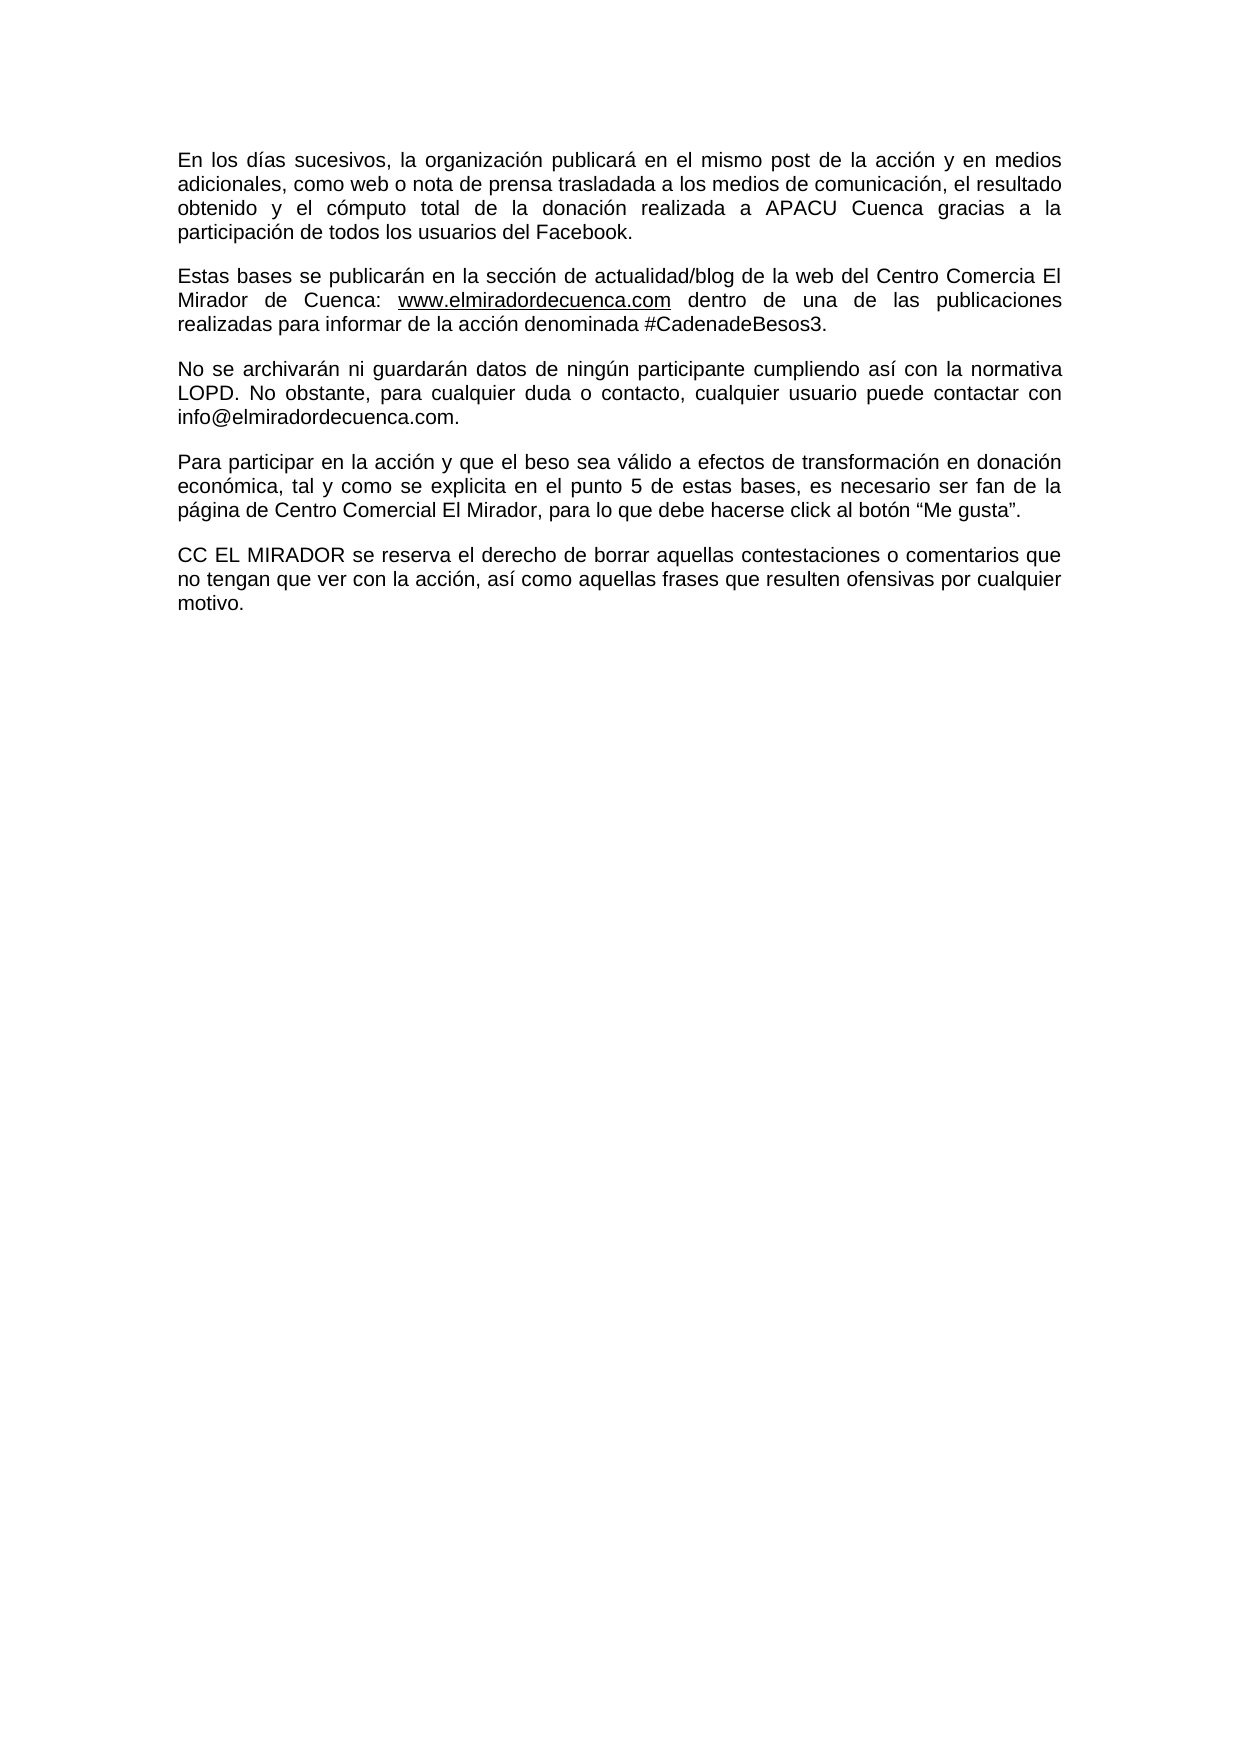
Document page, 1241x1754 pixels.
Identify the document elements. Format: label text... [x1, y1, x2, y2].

text En los días sucesivos, la organización publicará en el mismo post de la acción y en medios adicionales, como web o nota de prensa trasladada a los medios de comunicación, el resultado obtenido y el cómputo total de la donación realizada a APACU Cuenca gracias a la participación de todos los usuarios del Facebook. [177, 148, 1063, 243]
text Para participar en la acción y que el beso sea válido a efectos de transformación en donación económica, tal y como se explicita en el punto 5 de estas bases, es necesario ser fan de la página de Centro Comercial El Mirador, para lo que debe hacerse click al botón “Me gusta”. [177, 450, 1063, 522]
text CC EL MIRADOR se reserva el derecho de borrar aquellas contestaciones o comentarios que no tengan que ver con la acción, así como aquellas frases que resulten ofensivas por cualquier motivo. [177, 542, 1063, 614]
text No se archivarán ni guardarán datos de ningún participante cumpliendo así con la normativa LOPD. No obstante, para cualquier duda o contacto, cualquier usuario puede contactar con info@elmiradordecuenca.com. [177, 357, 1063, 429]
text Estas bases se publicarán en la sección de actualidad/blog de la web del Centro Comercia El Mirador de Cuenca: www.elmiradordecuenca.com dentro de una de las publicaciones realizadas para informar de la acción denominada #CadenadeBesos3. [177, 264, 1063, 336]
